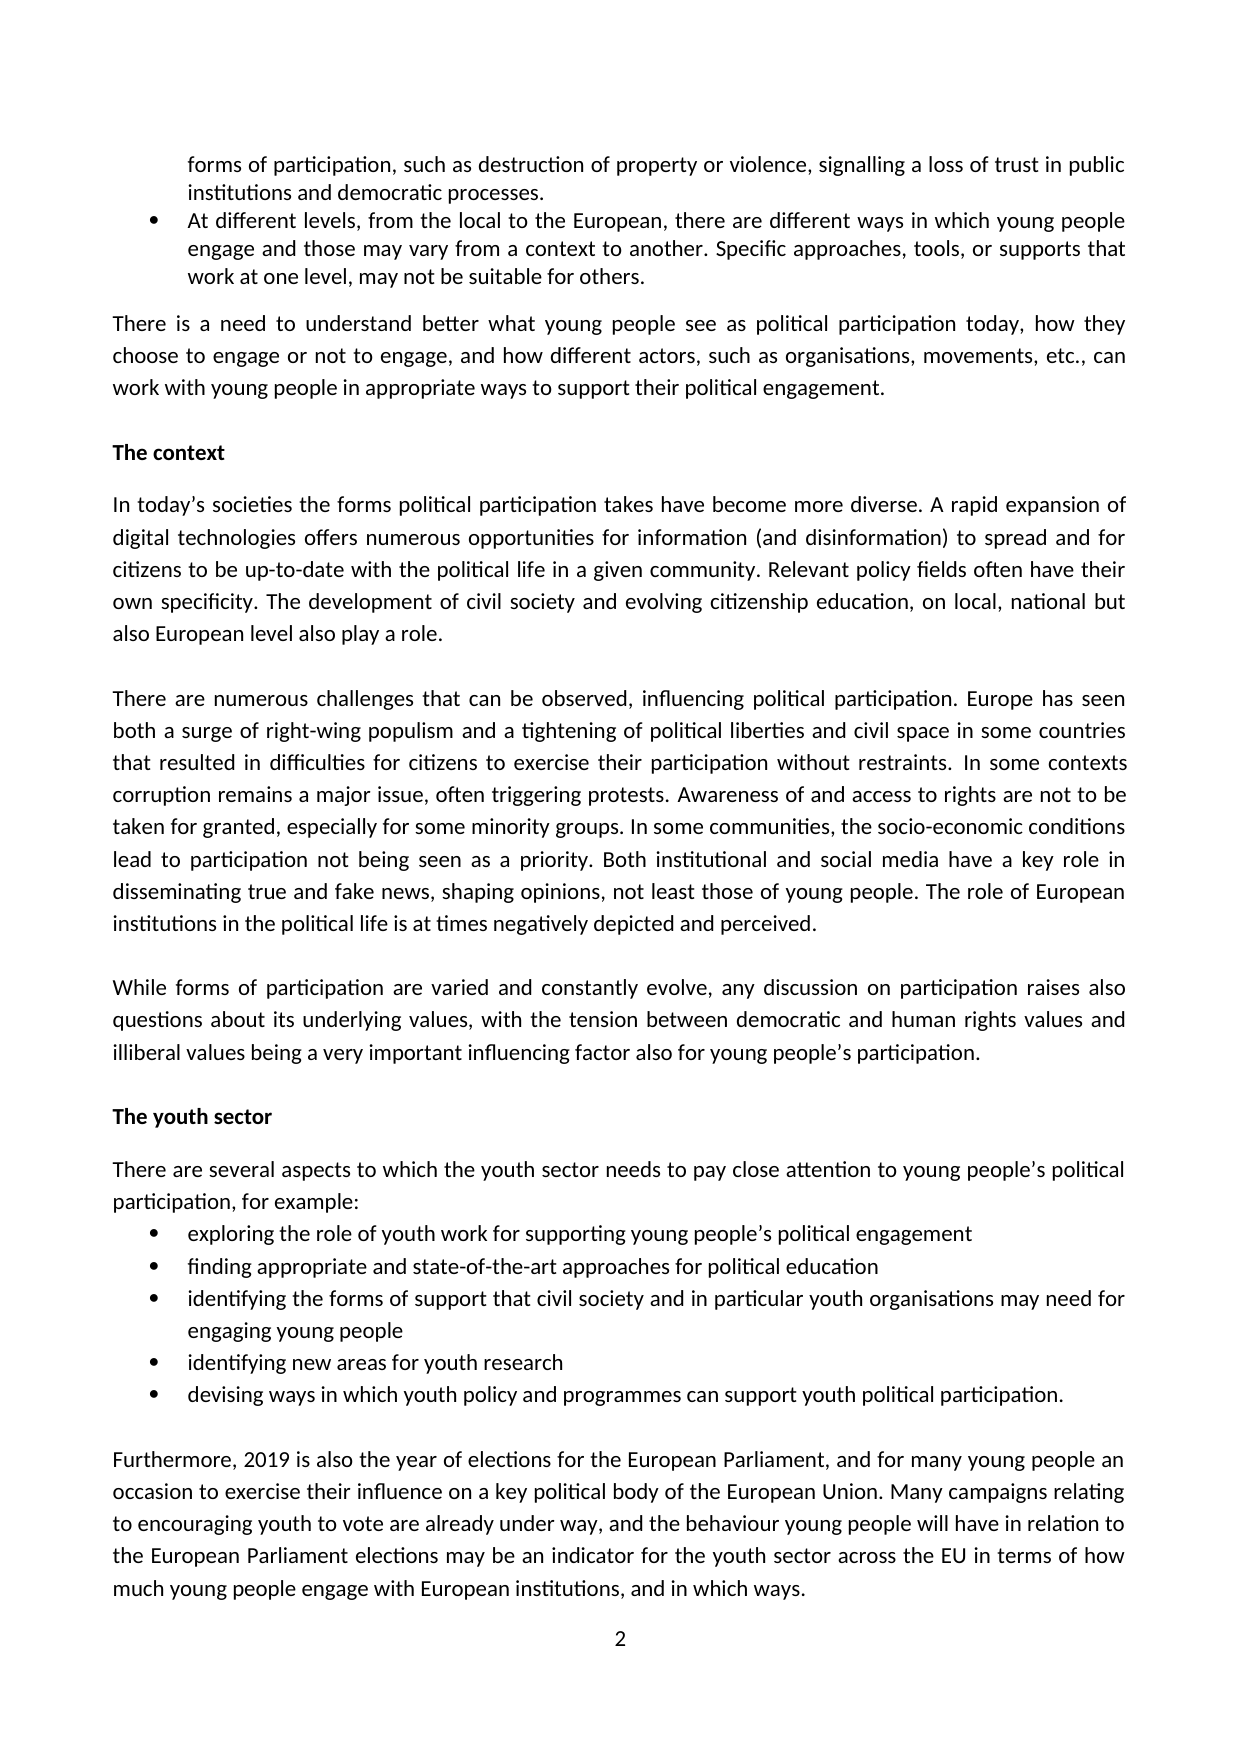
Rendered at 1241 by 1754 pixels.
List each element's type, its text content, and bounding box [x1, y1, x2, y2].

list devising ways in which youth policy and programmes can support youth political participation. [150, 1381, 1128, 1408]
list identifying the forms of support that civil society and in particular youth organisations may need for engaging young people [150, 1284, 1128, 1344]
text The context [112, 438, 1128, 466]
list At different levels, from the local to the European, there are different ways in which young people engage and those may vary from a context to another. Specific approaches, tools, or supports that work at one level, may not be suitable for others. [150, 206, 1128, 290]
text There are several aspects to which the youth sector needs to pay close attention to young people’s political participation, for example: [112, 1155, 1128, 1215]
text There is a need to understand better what young people see as political participation today, how they choose to engage or not to engage, and how different actors, such as organisations, movements, etc., can work with young people in appropriate ways to support their political engagement. [112, 309, 1128, 401]
text While forms of participation are varied and constantly evolve, any discussion on participation raises also questions about its underlying values, with the tension between democratic and human rights values and illiberal values being a very important influencing factor also for young people’s participation. [112, 973, 1128, 1066]
list identifying new areas for youth research [150, 1348, 1128, 1376]
text There are numerous challenges that can be observed, influencing political participation. Europe has seen both a surge of right-wing populism and a tightening of political liberties and civil space in some countries that resulted in difficulties for citizens to exercise their participation without restraints. In some contexts corruption remains a major issue, often triggering protests. Awareness of and access to rights are not to be taken for granted, especially for some minority groups. In some communities, the socio-economic conditions lead to participation not being seen as a priority. Both institutional and social media have a key role in disseminating true and fake news, shaping opinions, not least those of young people. The role of European institutions in the political life is at times negatively depicted and perceived. [112, 684, 1128, 937]
text The youth sector [112, 1102, 1128, 1130]
text Furthermore, 2019 is also the year of elections for the European Parliament, and for many young people an occasion to exercise their influence on a key political body of the European Union. Many campaigns relating to encouraging youth to vote are already under way, and the behaviour young people will have in relation to the European Parliament elections may be an indicator for the youth sector across the EU in terms of how much young people engage with European institutions, and in which ways. [112, 1445, 1128, 1602]
list finding appropriate and state-of-the-art approaches for political education [150, 1252, 1128, 1280]
text In today’s societies the forms political participation takes have become more diverse. A rapid expansion of digital technologies offers numerous opportunities for information (and disinformation) to spread and for citizens to be up-to-date with the political life in a given community. Relevant policy fields often have their own specificity. The development of civil society and evolving citizenship education, on local, national but also European level also play a role. [112, 491, 1128, 647]
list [150, 150, 1128, 206]
list exploring the role of youth work for supporting young people’s political engagement [150, 1219, 1128, 1248]
